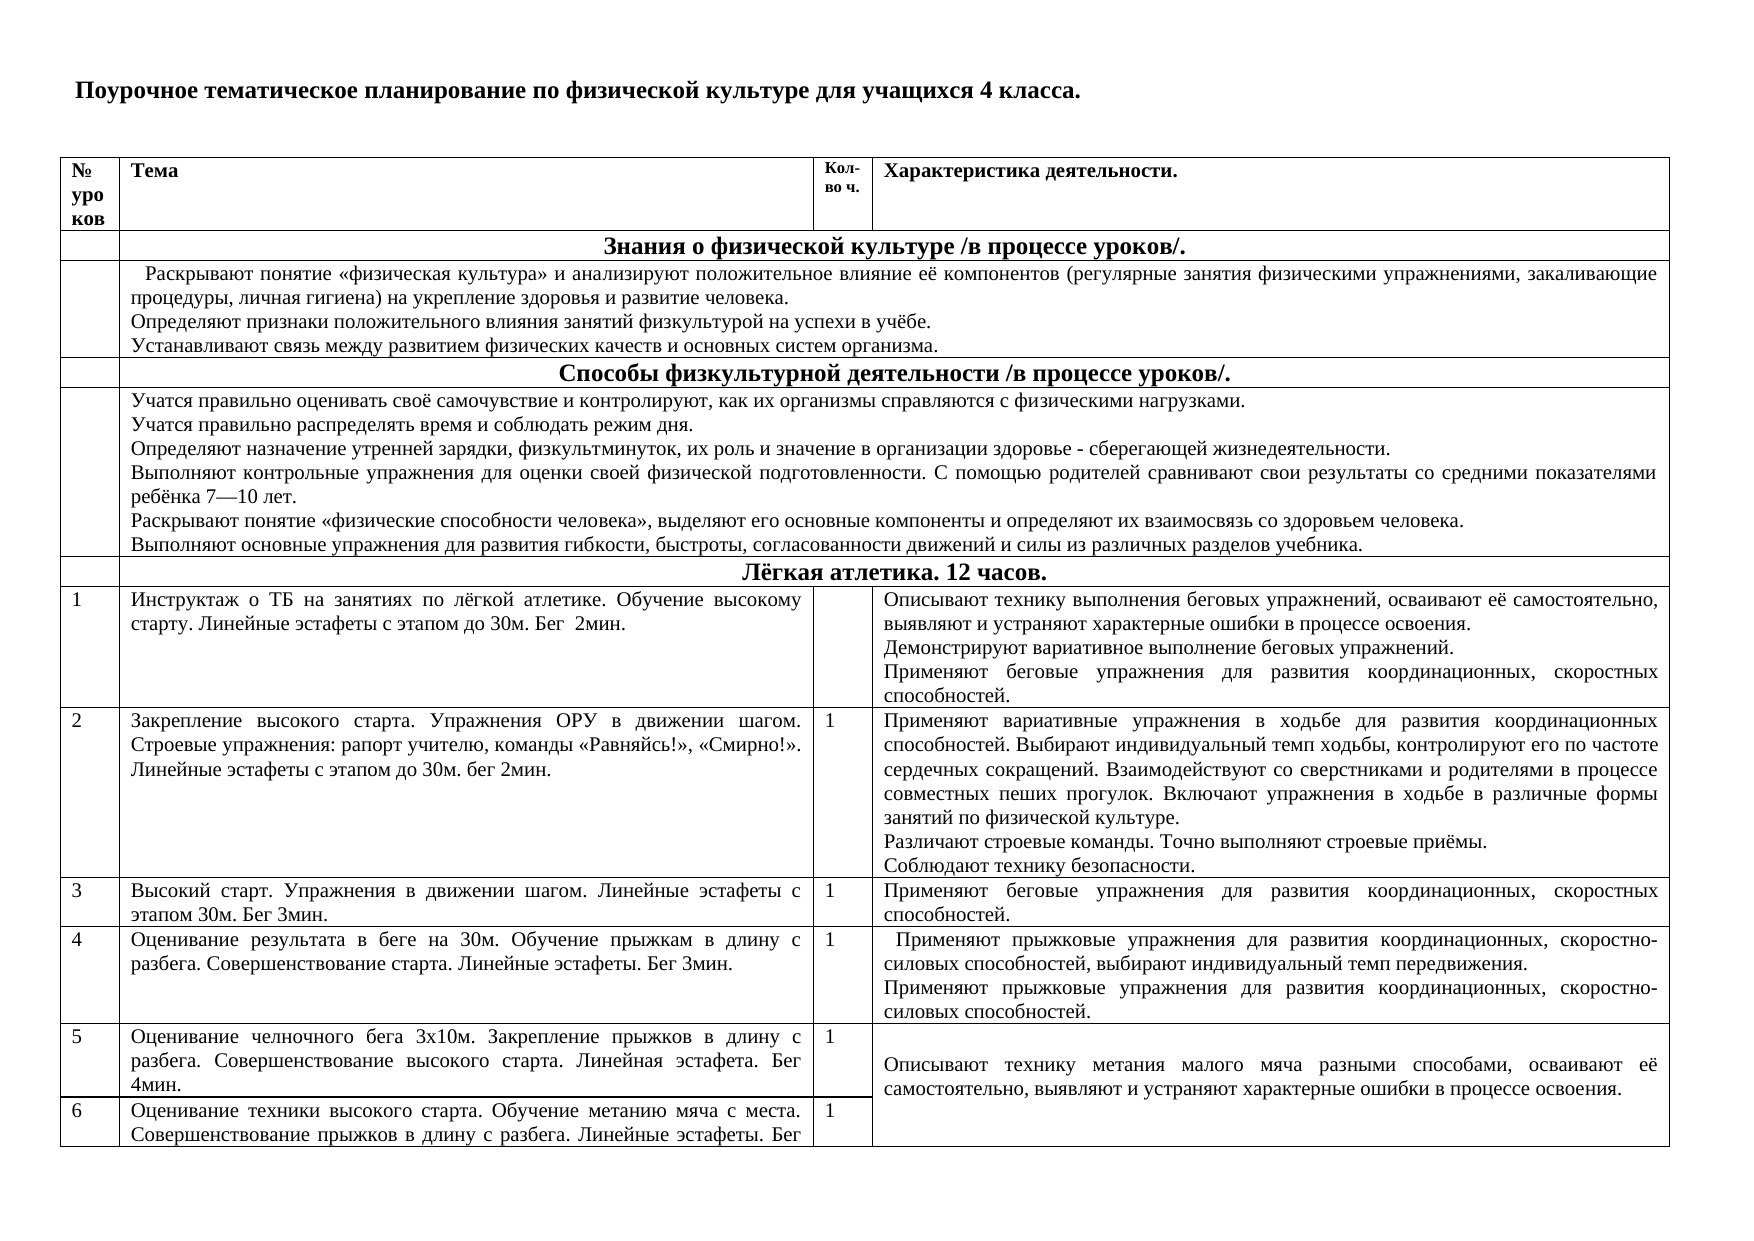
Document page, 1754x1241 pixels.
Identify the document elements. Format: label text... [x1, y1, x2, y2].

table_cell 3 [61, 878, 119, 926]
table_cell 5 [61, 1024, 119, 1096]
table_cell [61, 231, 119, 259]
table_cell Учатся правильно оценивать своё самочувствие и контролируют, как их организмы справляются с физическими нагрузками. Учатся правильно распределять время и соблюдать режим дня. Определяют назначение утренней зарядки, физкультминуток, их роль и значение в организации здоровье - сберегающей жизнедеятельности. Выполняют контрольные упражнения для оценки своей физической подготовленности. С помощью родителей сравнивают свои результаты со средними показателями ребёнка 7—10 лет. Раскрывают понятие «физические способности человека», выделяют его основные компоненты и определяют их взаимосвязь со здоровьем человека. Выполняют основные упражнения для развития гибкости, быстроты, согласованности движений и силы из различных разделов учебника. [120, 388, 1669, 556]
table_cell 1 [814, 1024, 872, 1096]
table_cell [61, 388, 119, 556]
table_cell [61, 358, 119, 387]
table_cell 4 [61, 927, 119, 1023]
table_cell Описывают технику метания малого мяча разными способами, осваивают её самостоятельно, выявляют и устраняют характерные ошибки в процессе освоения. Применяют прыжковые упражнения для развития координационных, скоростно-силовых способностей. Применяют беговые упражнения для развития координационных, скоростных способностей. Взаимодействуют со сверстниками в процессе совместной игровой деятельности. Используют подвижные игры для активного отдыха. [873, 1024, 1669, 1146]
table_cell 1 [814, 708, 872, 877]
table_cell 1 [814, 927, 872, 1023]
table_cell 1 [814, 878, 872, 926]
table_cell [814, 587, 872, 707]
table_header Тема [120, 158, 813, 230]
table_cell Применяют беговые упражнения для развития координационных, скоростных способностей. [873, 878, 1669, 926]
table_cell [120, 1098, 813, 1146]
table_header Кол-во ч. [814, 158, 872, 230]
table_cell 2 [61, 708, 119, 877]
table_cell Знания о физической культуре /в процессе уроков/. [120, 231, 1669, 259]
table_cell [61, 261, 119, 357]
table_cell Описывают технику выполнения беговых упражнений, осваивают её самостоятельно, выявляют и устраняют характерные ошибки в процессе освоения. Демонстрируют вариативное выполнение беговых упражнений. Применяют беговые упражнения для развития координационных, скоростных способностей. [873, 587, 1669, 707]
table_cell Высокий старт. Упражнения в движении шагом. Линейные эстафеты с этапом 30м. Бег 3мин. [120, 878, 813, 926]
table_cell Применяют прыжковые упражнения для развития координационных, скоростно-силовых способностей, выбирают индивидуальный темп передвижения. Применяют прыжковые упражнения для развития координационных, скоростно-силовых способностей. [873, 927, 1669, 1023]
table_cell 6 [61, 1098, 119, 1146]
table_cell Оценивание результата в беге на 30м. Обучение прыжкам в длину с разбега. Совершенствование старта. Линейные эстафеты. Бег 3мин. [120, 927, 813, 1023]
text Поурочное тематическое планирование по физической культуре для учащихся 4 класса. [75, 75, 1679, 104]
table_cell Лёгкая атлетика. 12 часов. [120, 557, 1669, 586]
table_cell 1 [61, 587, 119, 707]
table_cell Способы физкультурной деятельности /в процессе уроков/. [120, 358, 1669, 387]
table_cell Инструктаж о ТБ на занятиях по лёгкой атлетике. Обучение высокому старту. Линейные эстафеты с этапом до 30м. Бег 2мин. [120, 587, 813, 707]
table_cell [61, 557, 119, 586]
table_cell Закрепление высокого старта. Упражнения ОРУ в движении шагом. Строевые упражнения: рапорт учителю, команды «Равняйсь!», «Смирно!». Линейные эстафеты с этапом до 30м. бег 2мин. [120, 708, 813, 877]
table_cell Оценивание челночного бега 3х10м. Закрепление прыжков в длину с разбега. Совершенствование высокого старта. Линейная эстафета. Бег 4мин. [120, 1024, 813, 1096]
table_cell Применяют вариативные упражнения в ходьбе для развития координационных способностей. Выбирают индивидуальный темп ходьбы, контролируют его по частоте сердечных сокращений. Взаимодействуют со сверстниками и родителями в процессе совместных пеших прогулок. Включают упражнения в ходьбе в различные формы занятий по физической культуре. Различают строевые команды. Точно выполняют строевые приёмы. Соблюдают технику безопасности. [873, 708, 1669, 877]
table_cell 1 [814, 1098, 872, 1146]
table_header № уроков [61, 158, 119, 230]
table_cell Раскрывают понятие «физическая культура» и анализируют положительное влияние её компонентов (регулярные занятия физическими упражнениями, закаливающие процедуры, личная гигиена) на укрепление здоровья и развитие человека. Определяют признаки положительного влияния занятий физкультурой на успехи в учёбе. Устанавливают связь между развитием физических качеств и основных систем организма. [120, 261, 1669, 357]
table_header Характеристика деятельности. [873, 158, 1669, 230]
